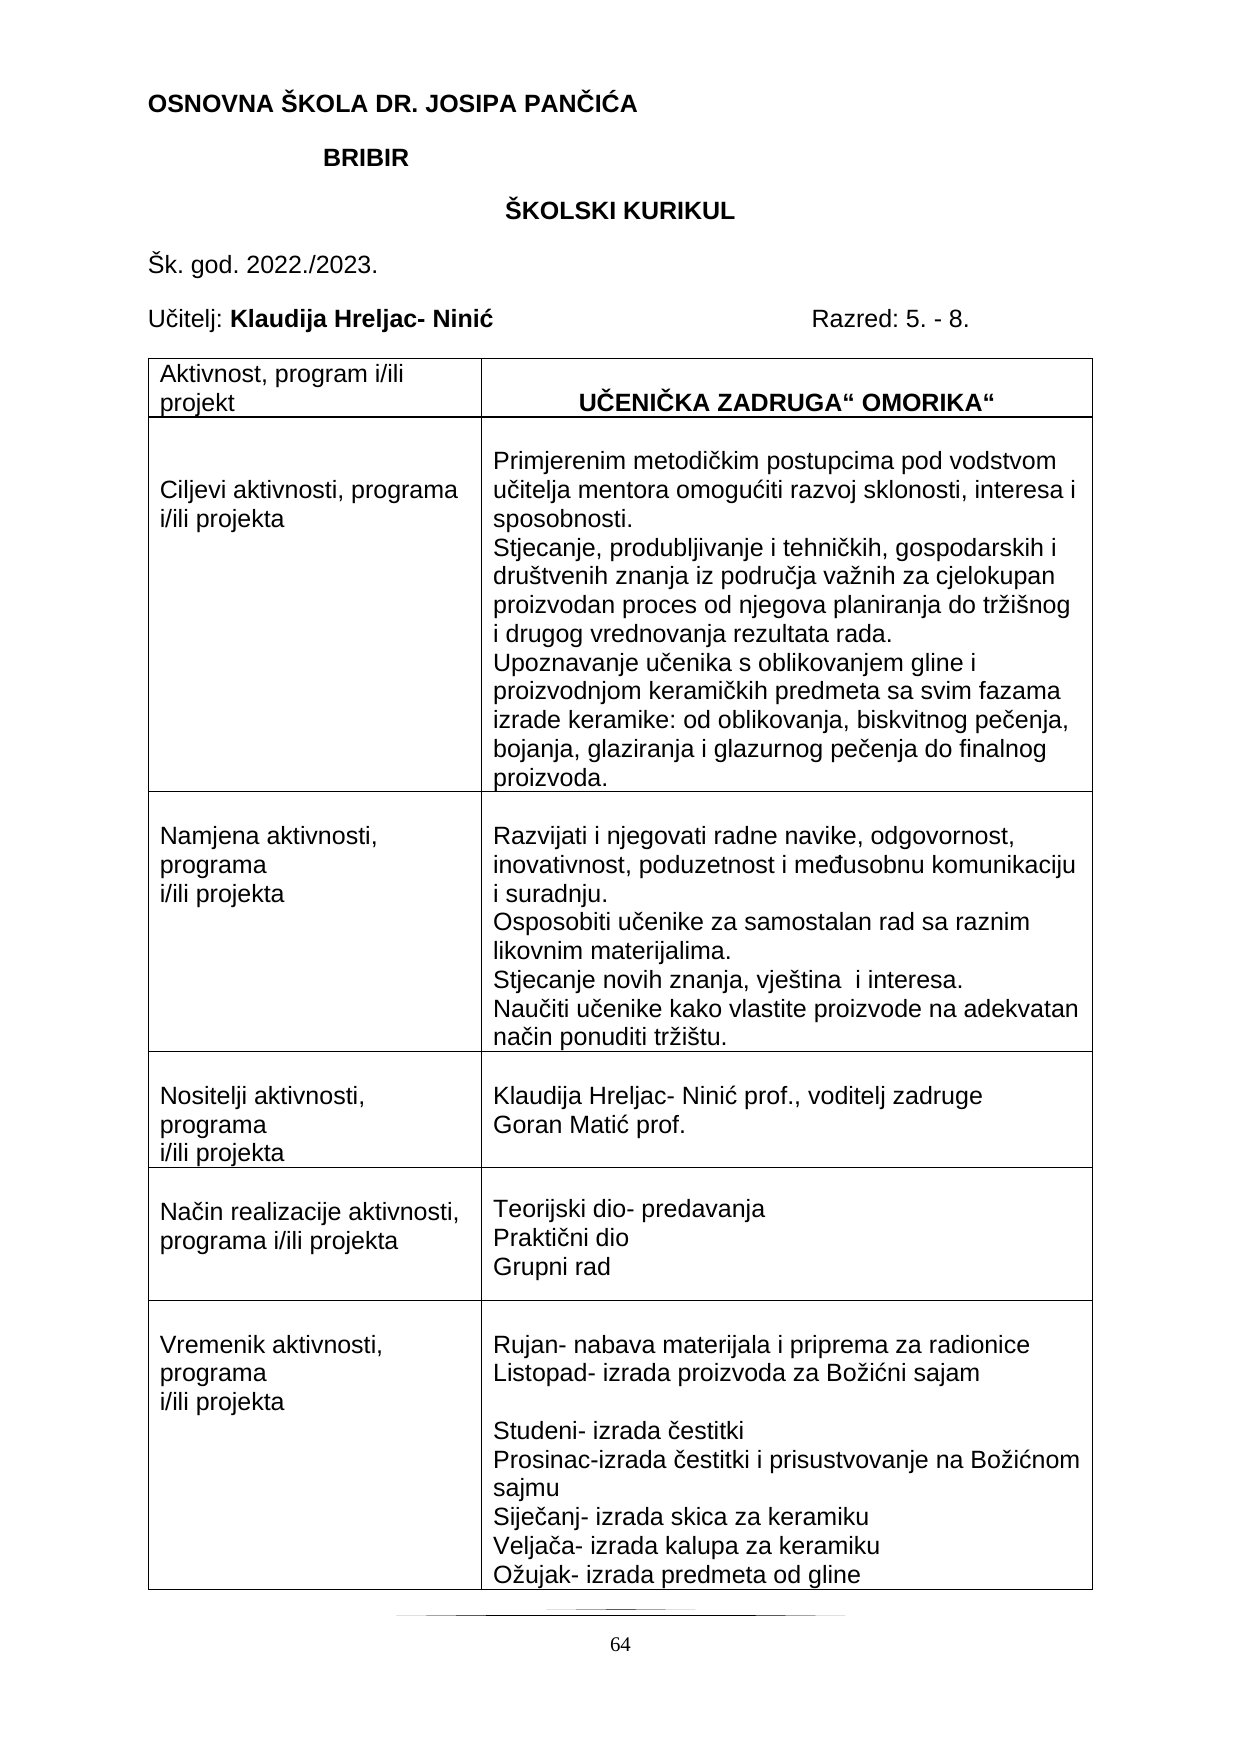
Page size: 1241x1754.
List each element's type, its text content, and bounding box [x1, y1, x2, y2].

table_header UČENIČKA ZADRUGA“ OMORIKA“ [482, 359, 1092, 416]
table_cell Način realizacije aktivnosti, programa i/ili projekta [149, 1168, 481, 1300]
text ŠKOLSKI KURIKUL [148, 196, 1092, 225]
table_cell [149, 1301, 481, 1588]
text OSNOVNA ŠKOLA DR. JOSIPA PANČIĆA [148, 89, 1092, 117]
text Šk. god. 2022./2023. [148, 250, 1092, 279]
table_header Aktivnost, program i/ili projekt [149, 359, 481, 416]
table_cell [482, 1301, 1092, 1588]
table_cell Razvijati i njegovati radne navike, odgovornost, inovativnost, poduzetnost i međusobnu komunikaciju i suradnju. Osposobiti učenike za samostalan rad sa raznim likovnim materijalima. Stjecanje novih znanja, vještina i interesa. Naučiti učenike kako vlastite proizvode na adekvatan način ponuditi tržištu. [482, 792, 1092, 1051]
table_cell Primjerenim metodičkim postupcima pod vodstvom učitelja mentora omogućiti razvoj sklonosti, interesa i sposobnosti. Stjecanje, produbljivanje i tehničkih, gospodarskih i društvenih znanja iz područja važnih za cjelokupan proizvodan proces od njegova planiranja do tržišnog i drugog vrednovanja rezultata rada. Upoznavanje učenika s oblikovanjem gline i proizvodnjom keramičkih predmeta sa svim fazama izrade keramike: od oblikovanja, biskvitnog pečenja, bojanja, glaziranja i glazurnog pečenja do finalnog proizvoda. [482, 418, 1092, 791]
table_cell Teorijski dio- predavanja Praktični dio Grupni rad [482, 1168, 1092, 1300]
text BRIBIR [148, 142, 1092, 171]
table_cell Ciljevi aktivnosti, programa i/ili projekta [149, 418, 481, 791]
table_cell Klaudija Hreljac- Ninić prof., voditelj zadruge Goran Matić prof. [482, 1052, 1092, 1167]
text Učitelj: Klaudija Hreljac- Ninić Razred: 5. - 8. [148, 304, 1092, 333]
table_cell Namjena aktivnosti, programa i/ili projekta [149, 792, 481, 1051]
table_cell Nositelji aktivnosti, programa i/ili projekta [149, 1052, 481, 1167]
